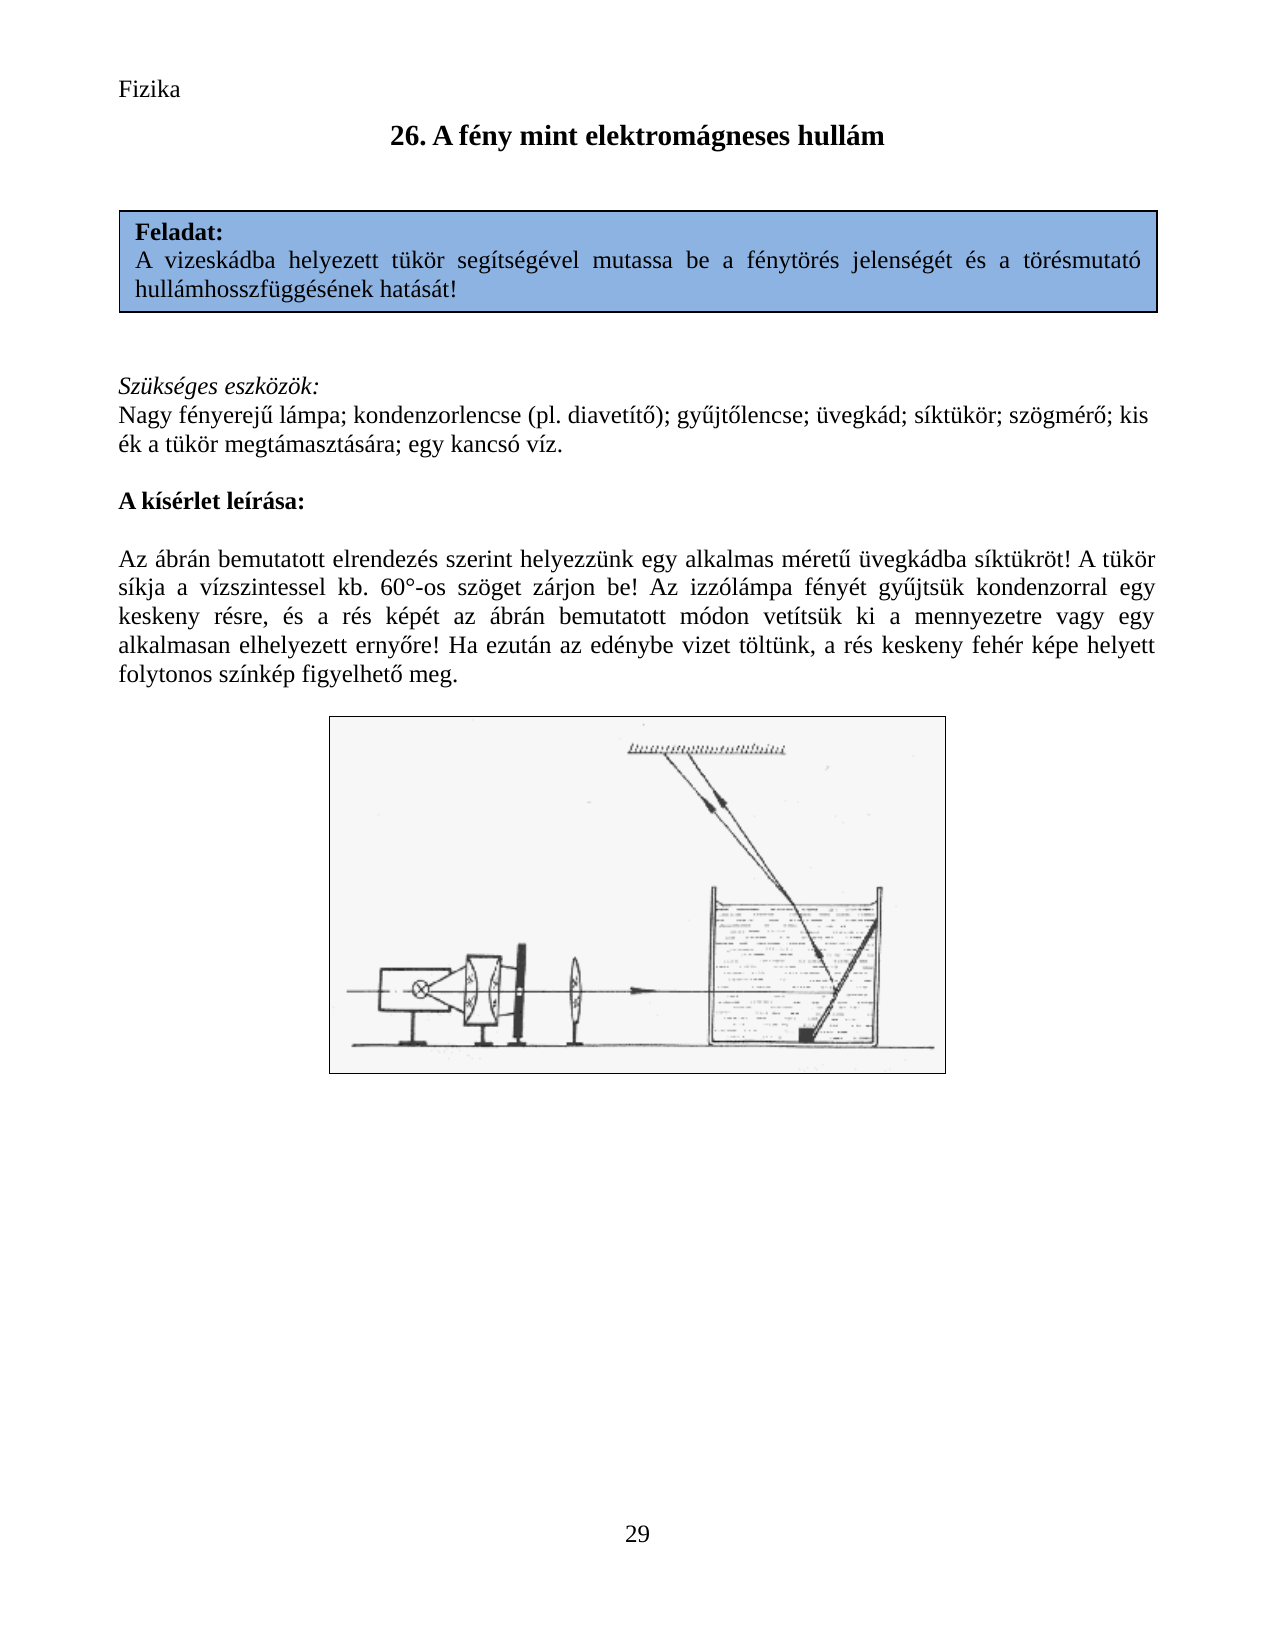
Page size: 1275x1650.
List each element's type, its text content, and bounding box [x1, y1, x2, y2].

text A kísérlet leírása: [118, 486, 1157, 515]
text Nagy fényerejű lámpa; kondenzorlencse (pl. diavetítő); gyűjtőlencse; üvegkád; síktükör; szögmérő; kis ék a tükör megtámasztására; egy kancsó víz. [118, 400, 1157, 457]
text Szükséges eszközök: [118, 371, 1157, 400]
text 26. A fény mint elektromágneses hullám [118, 118, 1157, 152]
picture [330, 717, 945, 1073]
text Az ábrán bemutatott elrendezés szerint helyezzünk egy alkalmas méretű üvegkádba síktükröt! A tükör síkja a vízszintessel kb. 60°-os szöget zárjon be! Az izzólámpa fényét gyűjtsük kondenzorral egy keskeny résre, és a rés képét az ábrán bemutatott módon vetítsük ki a mennyezetre vagy egy alkalmasan elhelyezett ernyőre! Ha ezután az edénybe vizet töltünk, a rés keskeny fehér képe helyett folytonos színkép figyelhető meg. [118, 544, 1157, 687]
